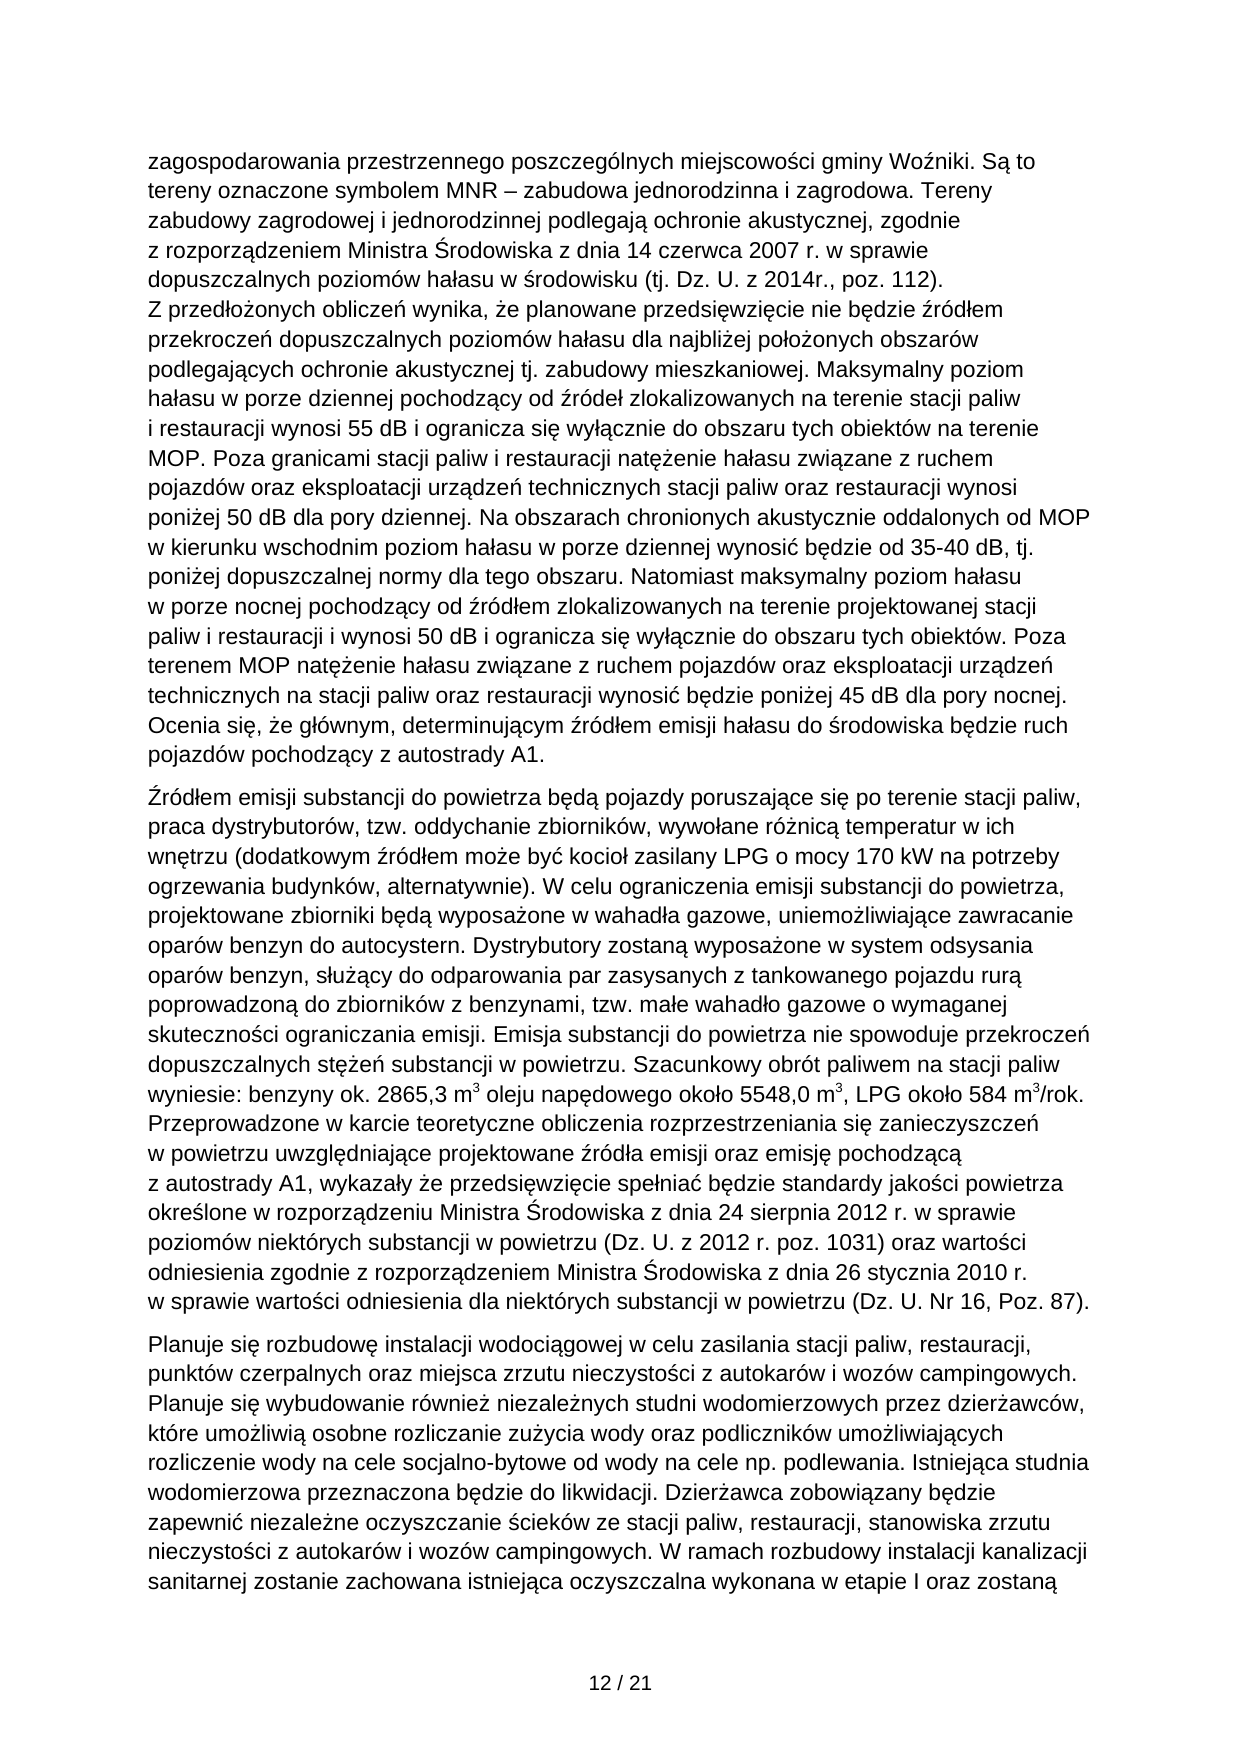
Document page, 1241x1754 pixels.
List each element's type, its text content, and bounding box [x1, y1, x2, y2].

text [148, 148, 1093, 768]
text Źródłem emisji substancji do powietrza będą pojazdy poruszające się po terenie stacji paliw, praca dystrybutorów, tzw. oddychanie zbiorników, wywołane różnicą temperatur w ich wnętrzu (dodatkowym źródłem może być kocioł zasilany LPG o mocy 170 kW na potrzeby ogrzewania budynków, alternatywnie). W celu ograniczenia emisji substancji do powietrza, projektowane zbiorniki będą wyposażone w wahadła gazowe, uniemożliwiające zawracanie oparów benzyn do autocystern. Dystrybutory zostaną wyposażone w system odsysania oparów benzyn, służący do odparowania par zasysanych z tankowanego pojazdu rurą poprowadzoną do zbiorników z benzynami, tzw. małe wahadło gazowe o wymaganej skuteczności ograniczania emisji. Emisja substancji do powietrza nie spowoduje przekroczeń dopuszczalnych stężeń substancji w powietrzu. Szacunkowy obrót paliwem na stacji paliw wyniesie: benzyny ok. 2865,3 m3 oleju napędowego około 5548,0 m3, LPG około 584 m3/rok. Przeprowadzone w karcie teoretyczne obliczenia rozprzestrzeniania się zanieczyszczeń w powietrzu uwzględniające projektowane źródła emisji oraz emisję pochodzącą z autostrady A1, wykazały że przedsięwzięcie spełniać będzie standardy jakości powietrza określone w rozporządzeniu Ministra Środowiska z dnia 24 sierpnia 2012 r. w sprawie poziomów niektórych substancji w powietrzu (Dz. U. z 2012 r. poz. 1031) oraz wartości odniesienia zgodnie z rozporządzeniem Ministra Środowiska z dnia 26 stycznia 2010 r. w sprawie wartości odniesienia dla niektórych substancji w powietrzu (Dz. U. Nr 16, Poz. 87). [148, 784, 1093, 1315]
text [148, 1331, 1093, 1594]
